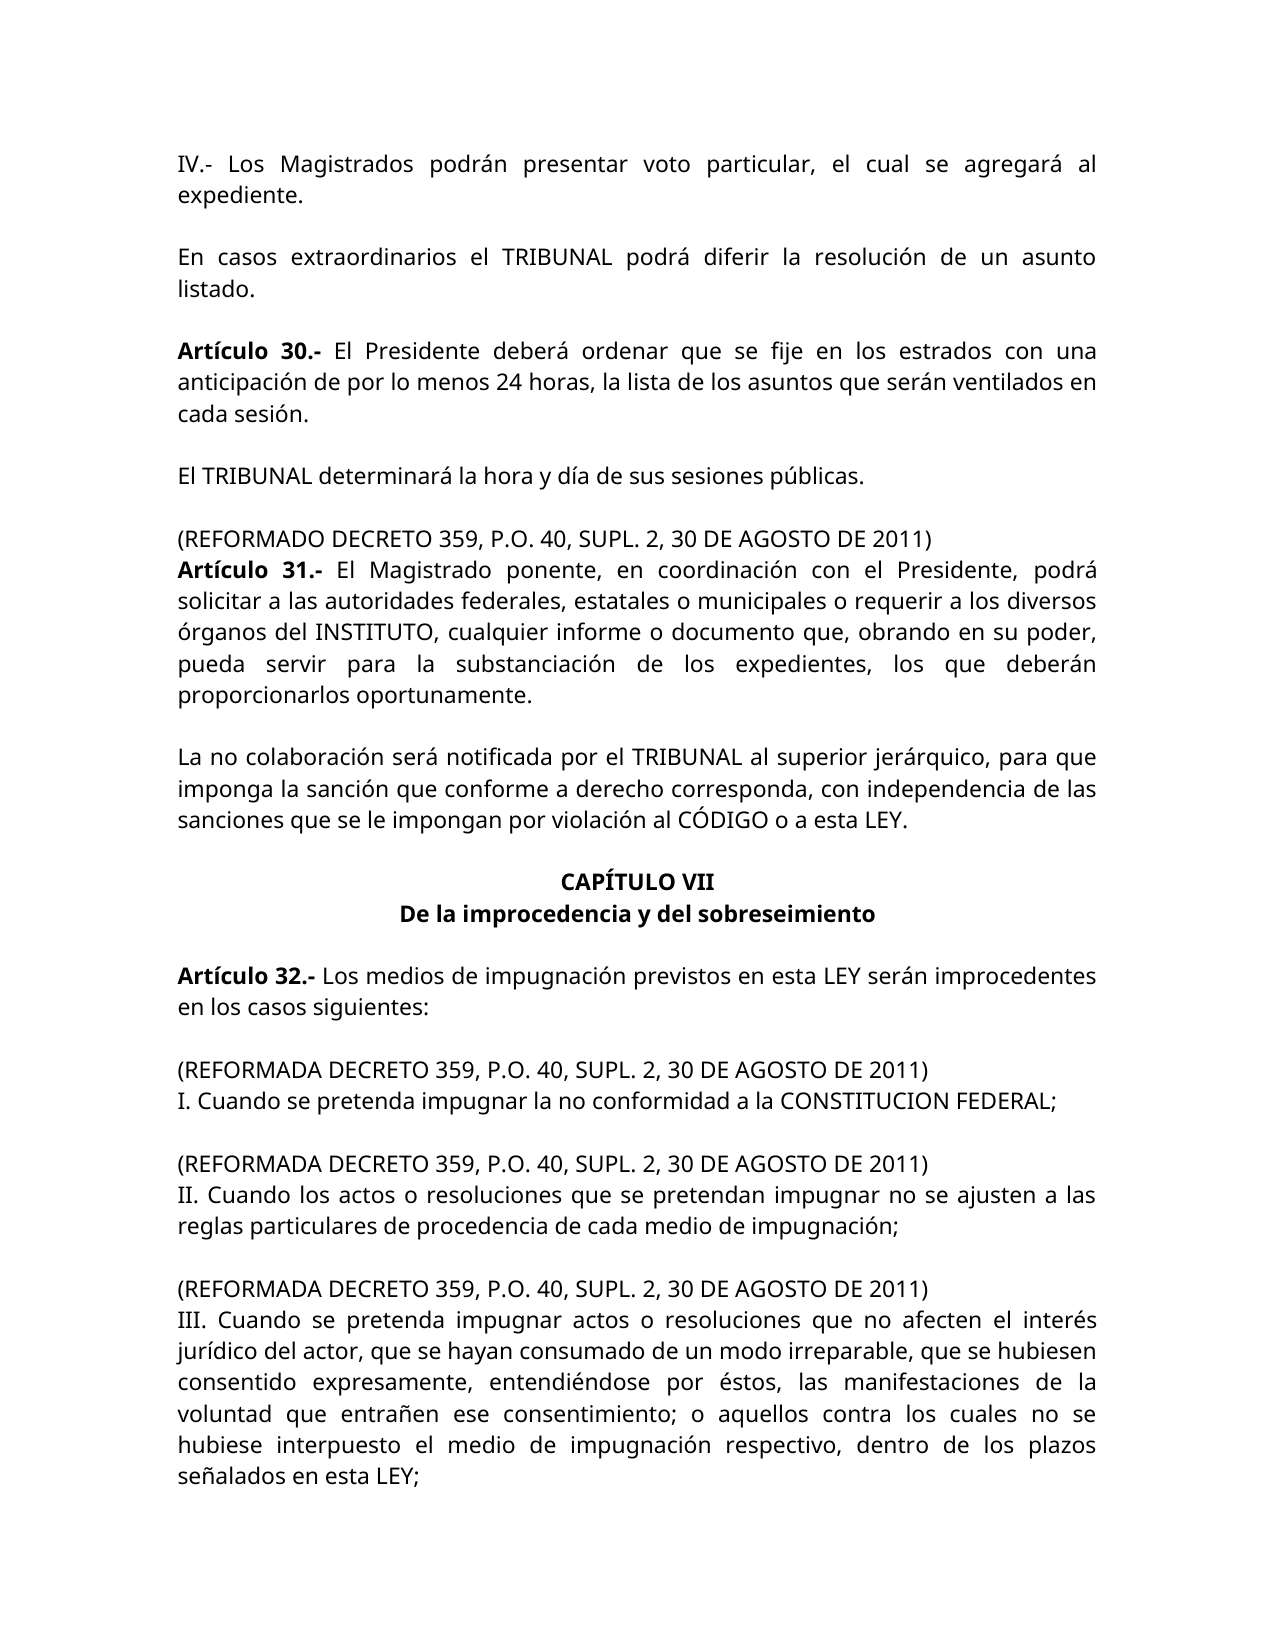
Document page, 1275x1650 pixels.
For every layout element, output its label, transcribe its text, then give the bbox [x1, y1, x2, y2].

text (REFORMADA DECRETO 359, P.O. 40, SUPL. 2, 30 DE AGOSTO DE 2011) [177, 1148, 1098, 1179]
text Artículo 32.- Los medios de impugnación previstos en esta LEY serán improcedentes en los casos siguientes: [177, 960, 1098, 1023]
text De la improcedencia y del sobreseimiento [177, 898, 1098, 929]
text (REFORMADA DECRETO 359, P.O. 40, SUPL. 2, 30 DE AGOSTO DE 2011) [177, 1054, 1098, 1085]
text CAPÍTULO VII [177, 866, 1098, 898]
text La no colaboración será notificada por el TRIBUNAL al superior jerárquico, para que imponga la sanción que conforme a derecho corresponda, con independencia de las sanciones que se le impongan por violación al CÓDIGO o a esta LEY. [177, 741, 1098, 835]
text (REFORMADA DECRETO 359, P.O. 40, SUPL. 2, 30 DE AGOSTO DE 2011) [177, 1273, 1098, 1304]
text I. Cuando se pretenda impugnar la no conformidad a la CONSTITUCION FEDERAL; [177, 1085, 1098, 1116]
text En casos extraordinarios el TRIBUNAL podrá diferir la resolución de un asunto listado. [177, 241, 1098, 304]
text II. Cuando los actos o resoluciones que se pretendan impugnar no se ajusten a las reglas particulares de procedencia de cada medio de impugnación; [177, 1179, 1098, 1241]
text El TRIBUNAL determinará la hora y día de sus sesiones públicas. [177, 460, 1098, 491]
text (REFORMADO DECRETO 359, P.O. 40, SUPL. 2, 30 DE AGOSTO DE 2011) [177, 523, 1098, 554]
text Artículo 31.- El Magistrado ponente, en coordinación con el Presidente, podrá solicitar a las autoridades federales, estatales o municipales o requerir a los diversos órganos del INSTITUTO, cualquier informe o documento que, obrando en su poder, pueda servir para la substanciación de los expedientes, los que deberán proporcionarlos oportunamente. [177, 554, 1098, 710]
text Artículo 30.- El Presidente deberá ordenar que se fije en los estrados con una anticipación de por lo menos 24 horas, la lista de los asuntos que serán ventilados en cada sesión. [177, 335, 1098, 429]
text III. Cuando se pretenda impugnar actos o resoluciones que no afecten el interés jurídico del actor, que se hayan consumado de un modo irreparable, que se hubiesen consentido expresamente, entendiéndose por éstos, las manifestaciones de la voluntad que entrañen ese consentimiento; o aquellos contra los cuales no se hubiese interpuesto el medio de impugnación respectivo, dentro de los plazos señalados en esta LEY; [177, 1304, 1098, 1491]
text IV.- Los Magistrados podrán presentar voto particular, el cual se agregará al expediente. [177, 148, 1098, 210]
